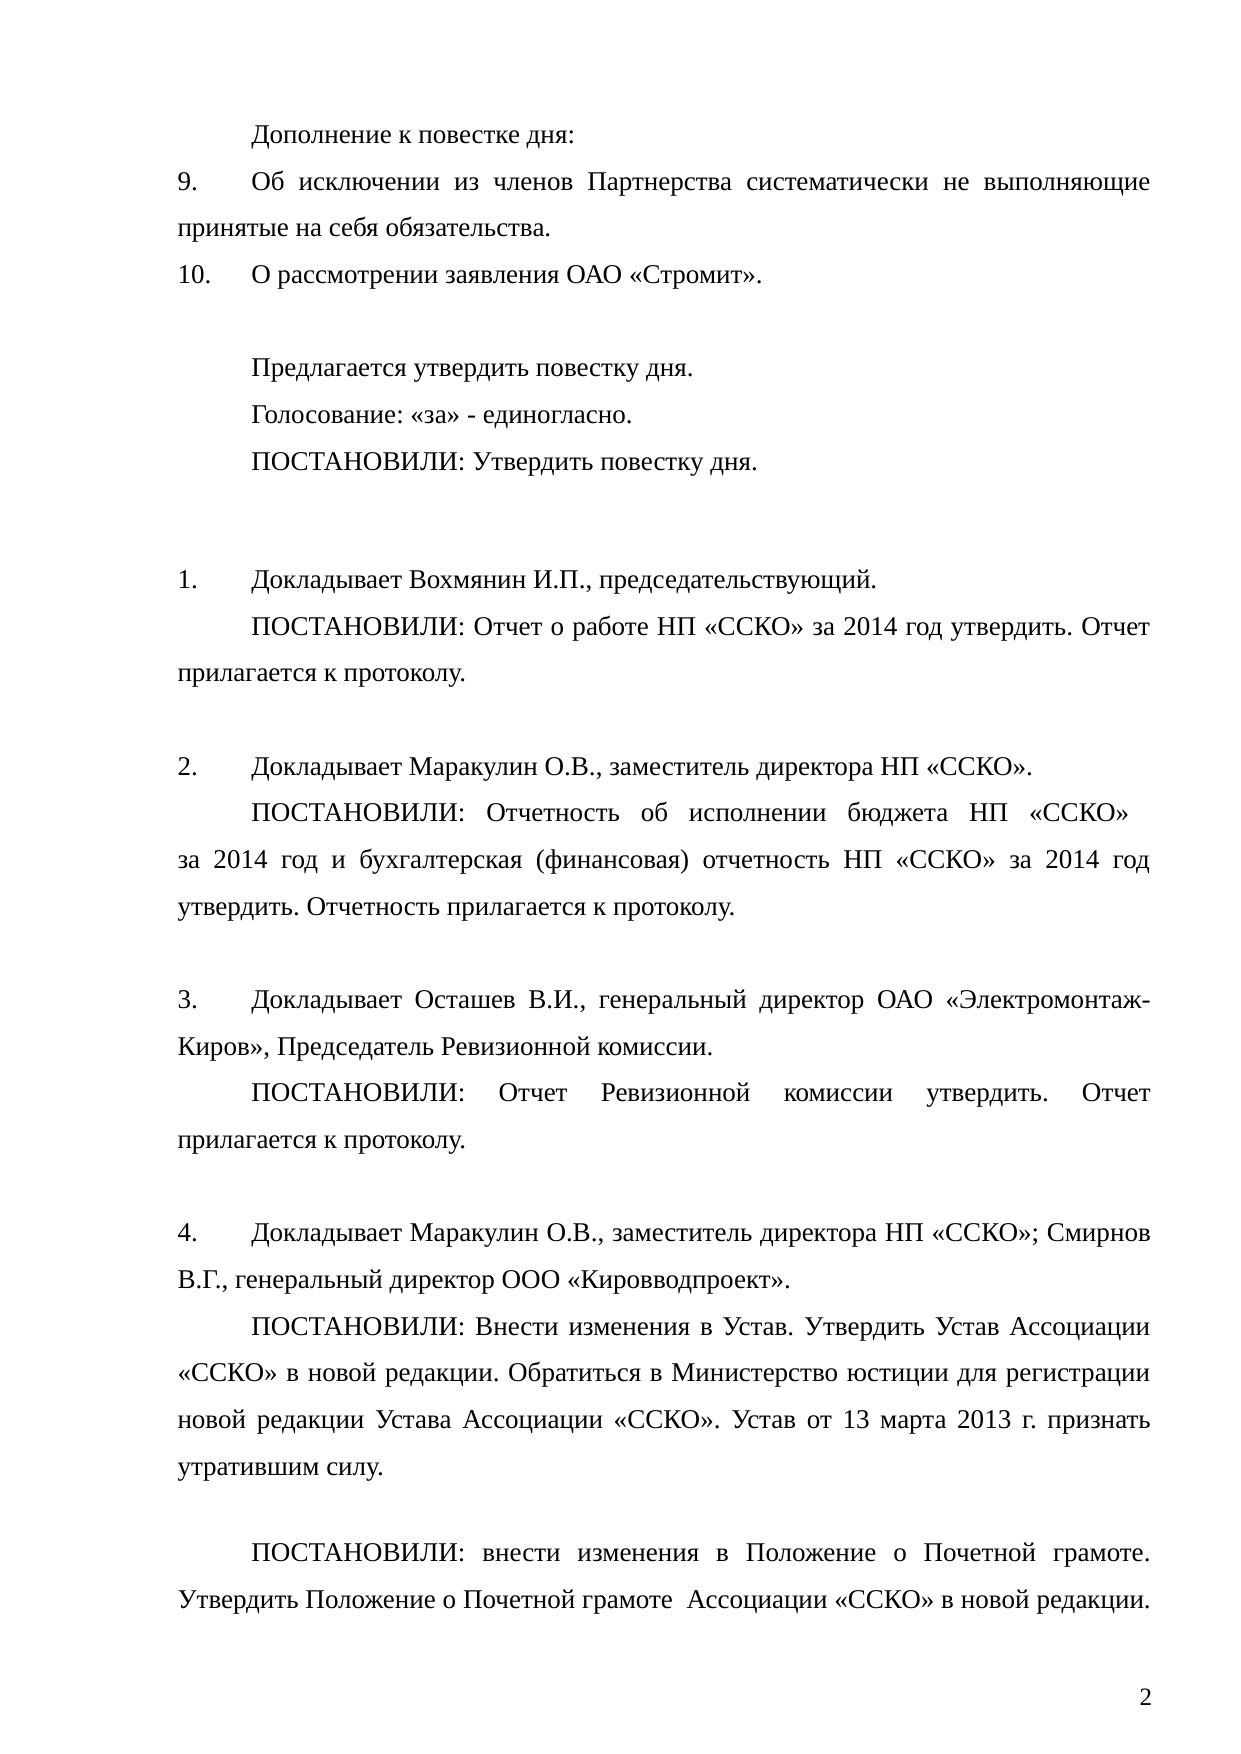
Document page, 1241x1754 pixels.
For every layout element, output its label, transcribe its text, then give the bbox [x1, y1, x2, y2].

text 2. Докладывает Маракулин О.В., заместитель директора НП «ССКО». [177, 750, 1152, 781]
text Голосование: «за» - единогласно. [177, 398, 1152, 429]
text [177, 1536, 1152, 1614]
text ПОСТАНОВИЛИ: Внести изменения в Устав. Утвердить Устав Ассоциации «ССКО» в новой редакции. Обратиться в Министерство юстиции для регистрации новой редакции Устава Ассоциации «ССКО». Устав от 13 марта 2013 г. признать утратившим силу. [177, 1310, 1152, 1481]
text ПОСТАНОВИЛИ: Утвердить повестку дня. [251, 445, 1152, 476]
text 4. Докладывает Маракулин О.В., заместитель директора НП «ССКО»; Смирнов В.Г., генеральный директор ООО «Кировводпроект». [177, 1216, 1152, 1294]
text 10. О рассмотрении заявления ОАО «Стромит». [177, 258, 1152, 289]
text 3. Докладывает Осташев В.И., генеральный директор ОАО «Электромонтаж-Киров», Председатель Ревизионной комиссии. [177, 983, 1152, 1061]
text ПОСТАНОВИЛИ: Отчет Ревизионной комиссии утвердить. Отчет прилагается к протоколу. [177, 1076, 1152, 1154]
text Предлагается утвердить повестку дня. [177, 351, 1152, 383]
text ПОСТАНОВИЛИ: Отчет о работе НП «ССКО» за 2014 год утвердить. Отчет прилагается к протоколу. [177, 610, 1152, 688]
text 9. Об исключении из членов Партнерства систематически не выполняющие принятые на себя обязательства. [177, 165, 1152, 243]
text ПОСТАНОВИЛИ: Отчетность об исполнении бюджета НП «ССКО» за 2014 год и бухгалтерская (финансовая) отчетность НП «ССКО» за 2014 год утвердить. Отчетность прилагается к протоколу. [177, 796, 1152, 921]
text 1. Докладывает Вохмянин И.П., председательствующий. [177, 563, 1152, 594]
text Дополнение к повестке дня: [177, 118, 1152, 149]
